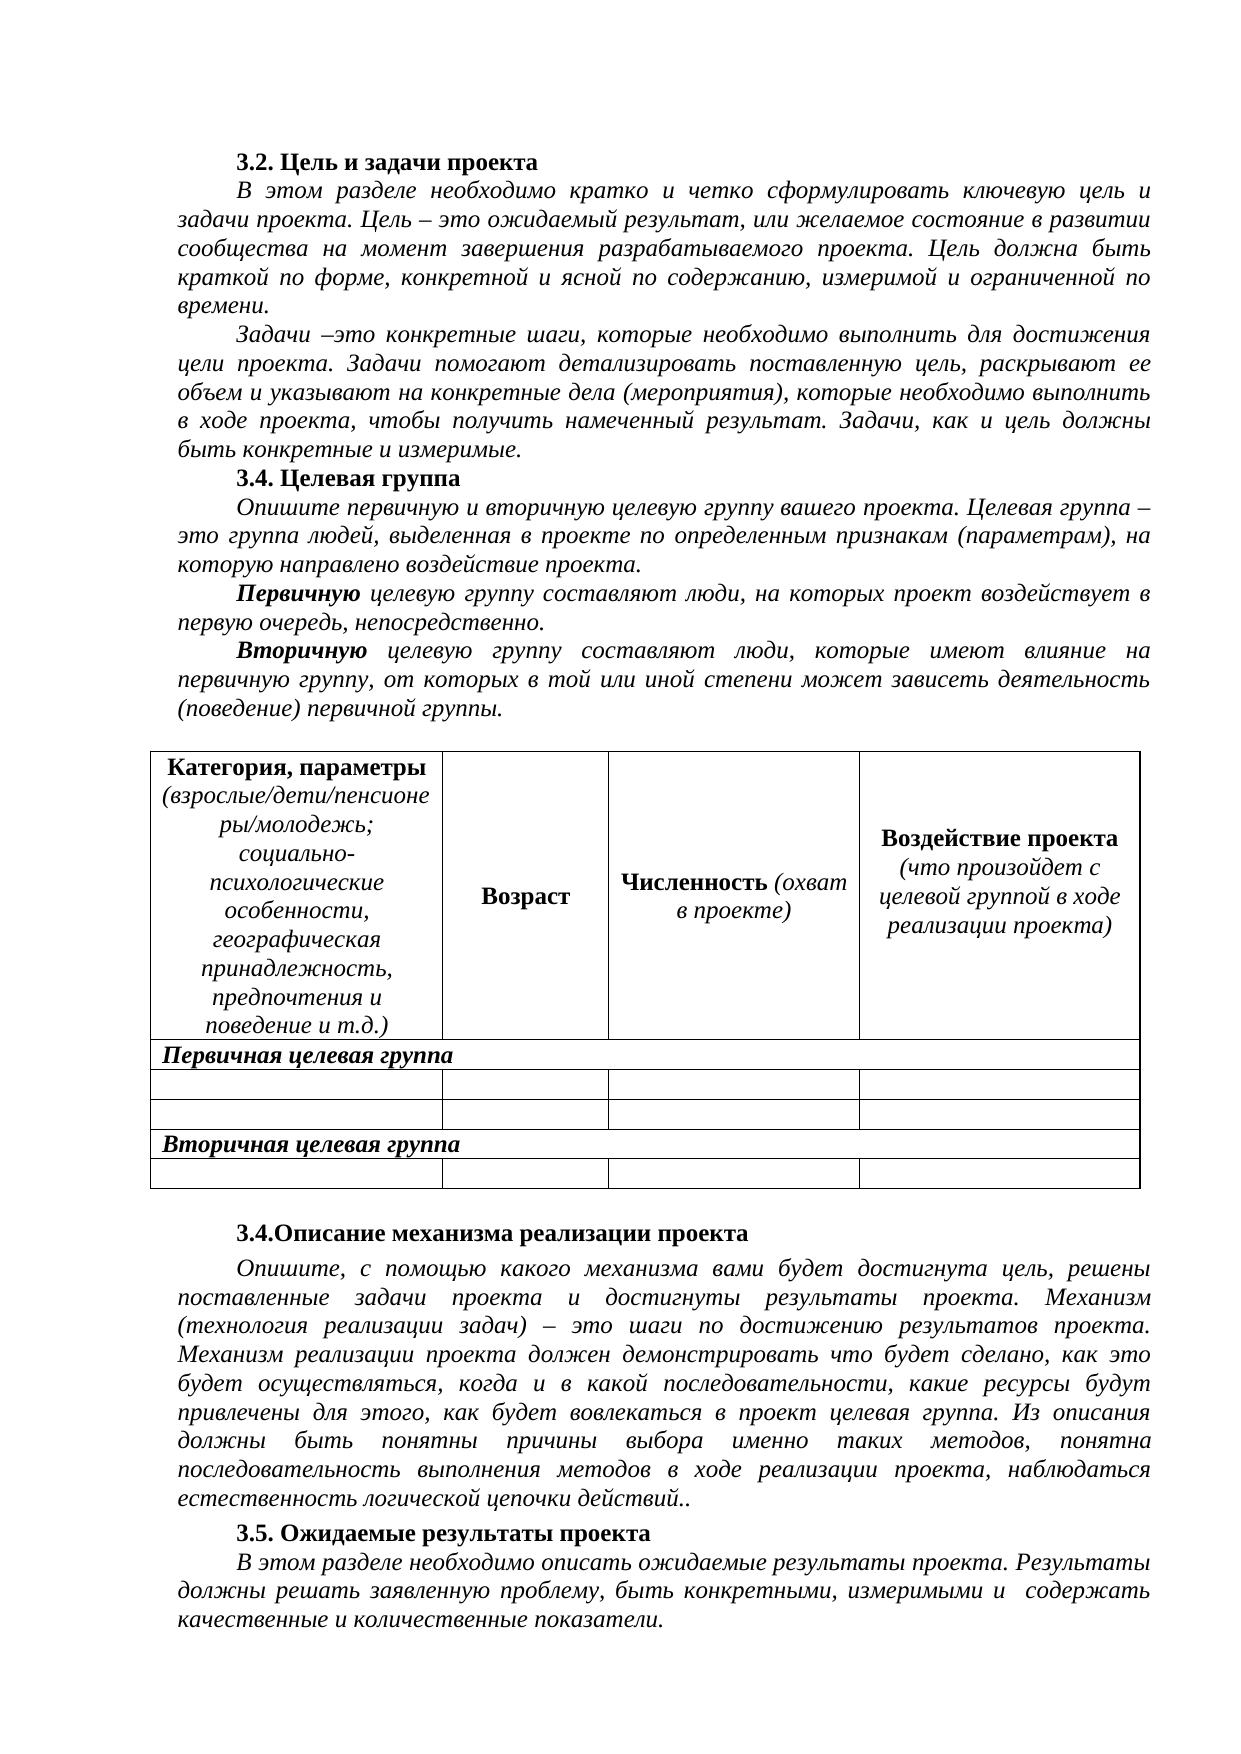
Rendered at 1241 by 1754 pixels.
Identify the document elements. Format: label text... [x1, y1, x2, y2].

text В этом разделе необходимо кратко и четко сформулировать ключевую цель и задачи проекта. Цель – это ожидаемый результат, или желаемое состояние в развитии сообщества на момент завершения разрабатываемого проекта. Цель должна быть краткой по форме, конкретной и ясной по содержанию, измеримой и ограниченной по времени. [177, 176, 1152, 319]
text В этом разделе необходимо описать ожидаемые результаты проекта. Результаты должны решать заявленную проблему, быть конкретными, измеримыми и содержать качественные и количественные показатели. [177, 1547, 1152, 1633]
text Первичную целевую группу составляют люди, на которых проект воздействует в первую очередь, непосредственно. [177, 578, 1152, 636]
table_header Численность (охват в проекте) [609, 752, 859, 1039]
table_cell [860, 1159, 1139, 1188]
subtitle 3.5. Ожидаемые результаты проекта [177, 1518, 1152, 1547]
subtitle 3.4. Целевая группа [177, 463, 1152, 492]
table_cell [860, 1070, 1139, 1099]
table_cell [609, 1159, 859, 1188]
table_cell [443, 1070, 608, 1099]
table_cell [151, 1159, 442, 1188]
table_cell [860, 1100, 1139, 1128]
table_cell [151, 1100, 442, 1128]
table_cell Первичная целевая группа [151, 1040, 1139, 1069]
table_cell [443, 1159, 608, 1188]
text Опишите, с помощью какого механизма вами будет достигнута цель, решены поставленные задачи проекта и достигнуты результаты проекта. Механизм (технология реализации задач) – это шаги по достижению результатов проекта. Механизм реализации проекта должен демонстрировать что будет сделано, как это будет осуществляться, когда и в какой последовательности, какие ресурсы будут привлечены для этого, как будет вовлекаться в проект целевая группа. Из описания должны быть понятны причины выбора именно таких методов, понятна последовательность выполнения методов в ходе реализации проекта, наблюдаться естественность логической цепочки действий.. [177, 1253, 1152, 1512]
table_header Возраст [443, 752, 608, 1039]
text 3.4.Описание механизма реализации проекта [177, 1218, 1152, 1247]
text Вторичную целевую группу составляют люди, которые имеют влияние на первичную группу, от которых в той или иной степени может зависеть деятельность (поведение) первичной группы. [177, 636, 1152, 722]
table_cell [151, 1070, 442, 1099]
table_header Категория, параметры (взрослые/дети/пенсионеры/молодежь; социально-психологические особенности, географическая принадлежность, предпочтения и поведение и т.д.) [151, 752, 442, 1039]
text Опишите первичную и вторичную целевую группу вашего проекта. Целевая группа – это группа людей, выделенная в проекте по определенным признакам (параметрам), на которую направлено воздействие проекта. [177, 492, 1152, 578]
table_cell Вторичная целевая группа [151, 1130, 1139, 1158]
table_cell [443, 1100, 608, 1128]
table_header Воздействие проекта (что произойдет с целевой группой в ходе реализации проекта) [860, 752, 1139, 1039]
table_cell [609, 1100, 859, 1128]
text Задачи –это конкретные шаги, которые необходимо выполнить для достижения цели проекта. Задачи помогают детализировать поставленную цель, раскрывают ее объем и указывают на конкретные дела (мероприятия), которые необходимо выполнить в ходе проекта, чтобы получить намеченный результат. Задачи, как и цель должны быть конкретные и измеримые. [177, 319, 1152, 463]
table_cell [609, 1070, 859, 1099]
subtitle 3.2. Цель и задачи проекта [177, 147, 1152, 176]
